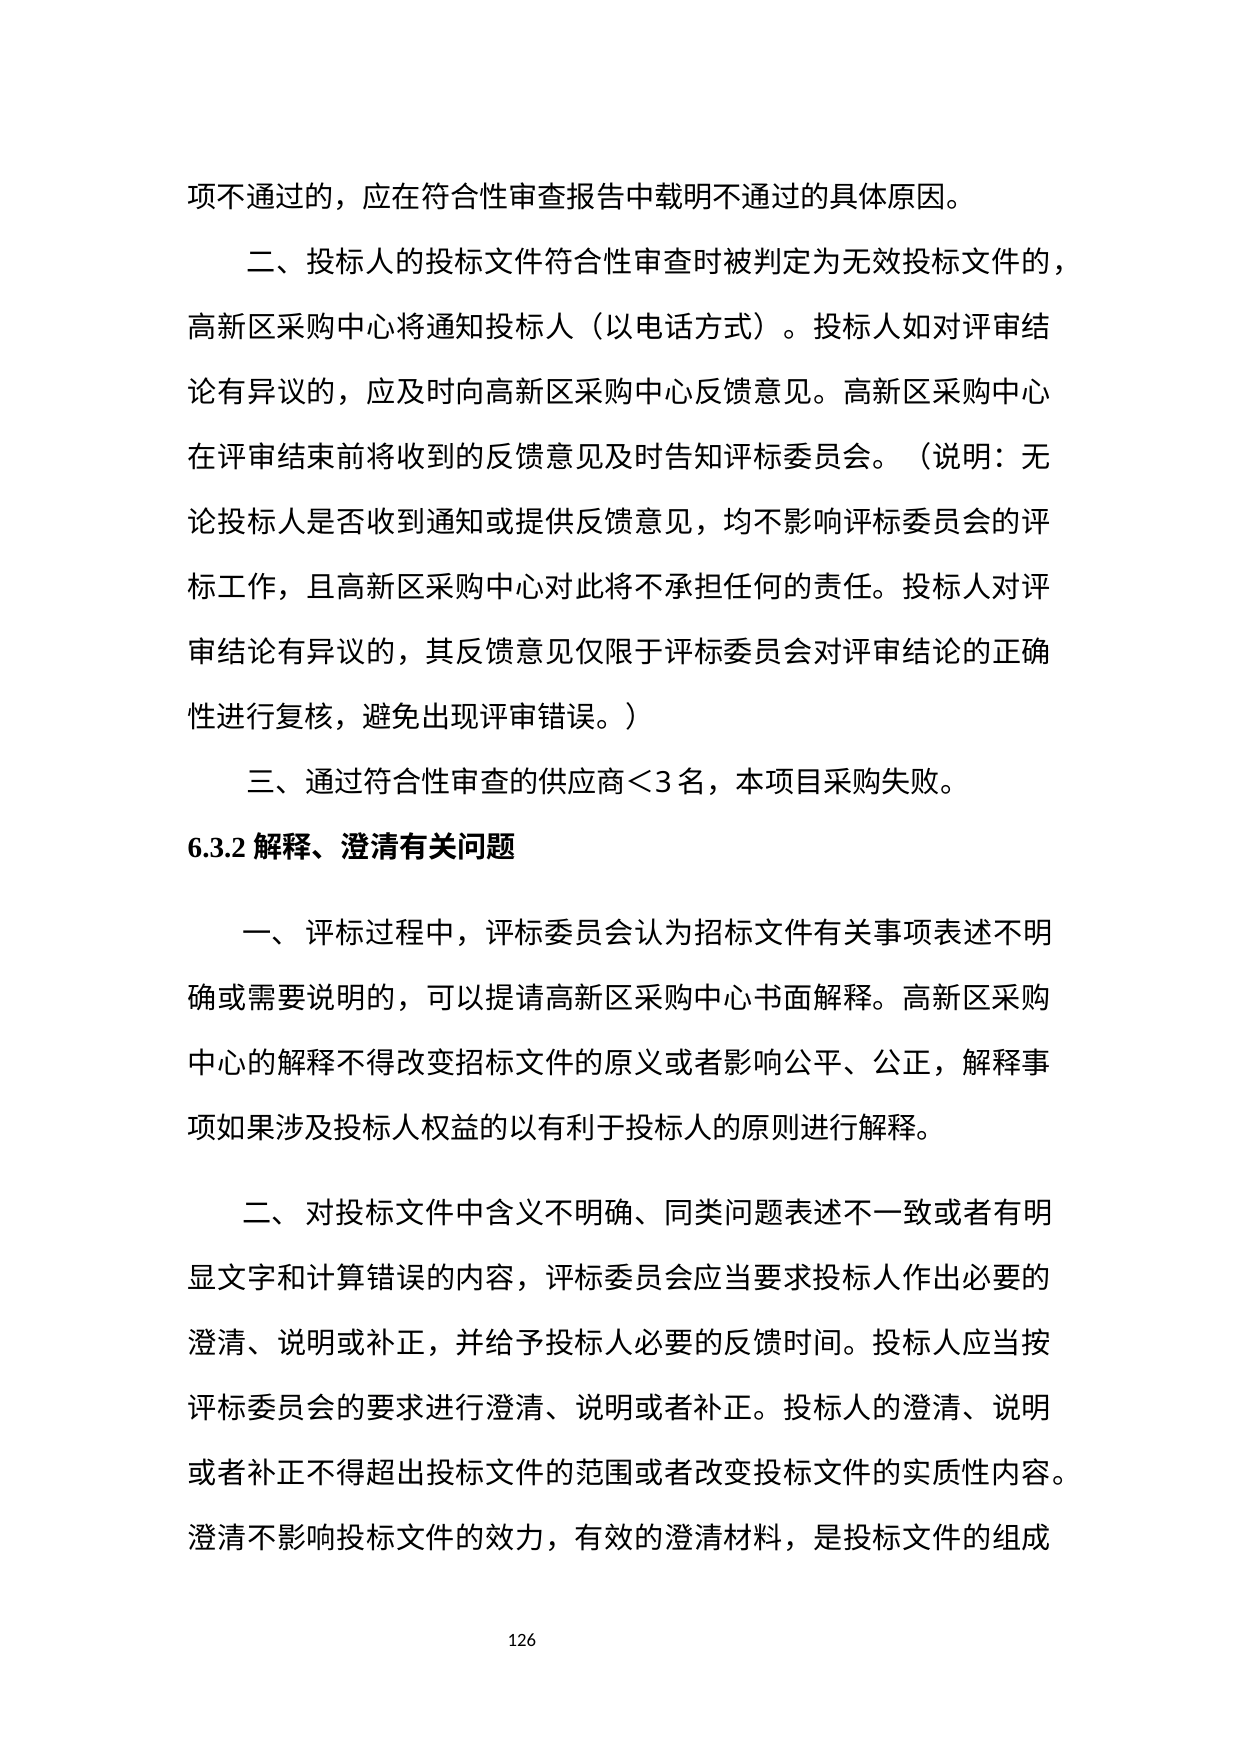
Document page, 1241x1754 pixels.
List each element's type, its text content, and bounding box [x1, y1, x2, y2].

text 三、通过符合性审查的供应商＜3名，本项目采购失败。 [187, 747, 1053, 812]
subtitle 解释、澄清有关问题 [187, 812, 1053, 877]
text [187, 162, 1053, 227]
text 二、投标人的投标文件符合性审查时被判定为无效投标文件的，高新区采购中心将通知投标人（以电话方式）。投标人如对评审结论有异议的，应及时向高新区采购中心反馈意见。高新区采购中心在评审结束前将收到的反馈意见及时告知评标委员会。（说明：无论投标人是否收到通知或提供反馈意见，均不影响评标委员会的评标工作，且高新区采购中心对此将不承担任何的责任。投标人对评审结论有异议的，其反馈意见仅限于评标委员会对评审结论的正确性进行复核，避免出现评审错误。） [187, 227, 1053, 747]
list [187, 1179, 1053, 1569]
list 评标过程中，评标委员会认为招标文件有关事项表述不明确或需要说明的，可以提请高新区采购中心书面解释。高新区采购中心的解释不得改变招标文件的原义或者影响公平、公正，解释事项如果涉及投标人权益的以有利于投标人的原则进行解释。 [187, 898, 1053, 1158]
